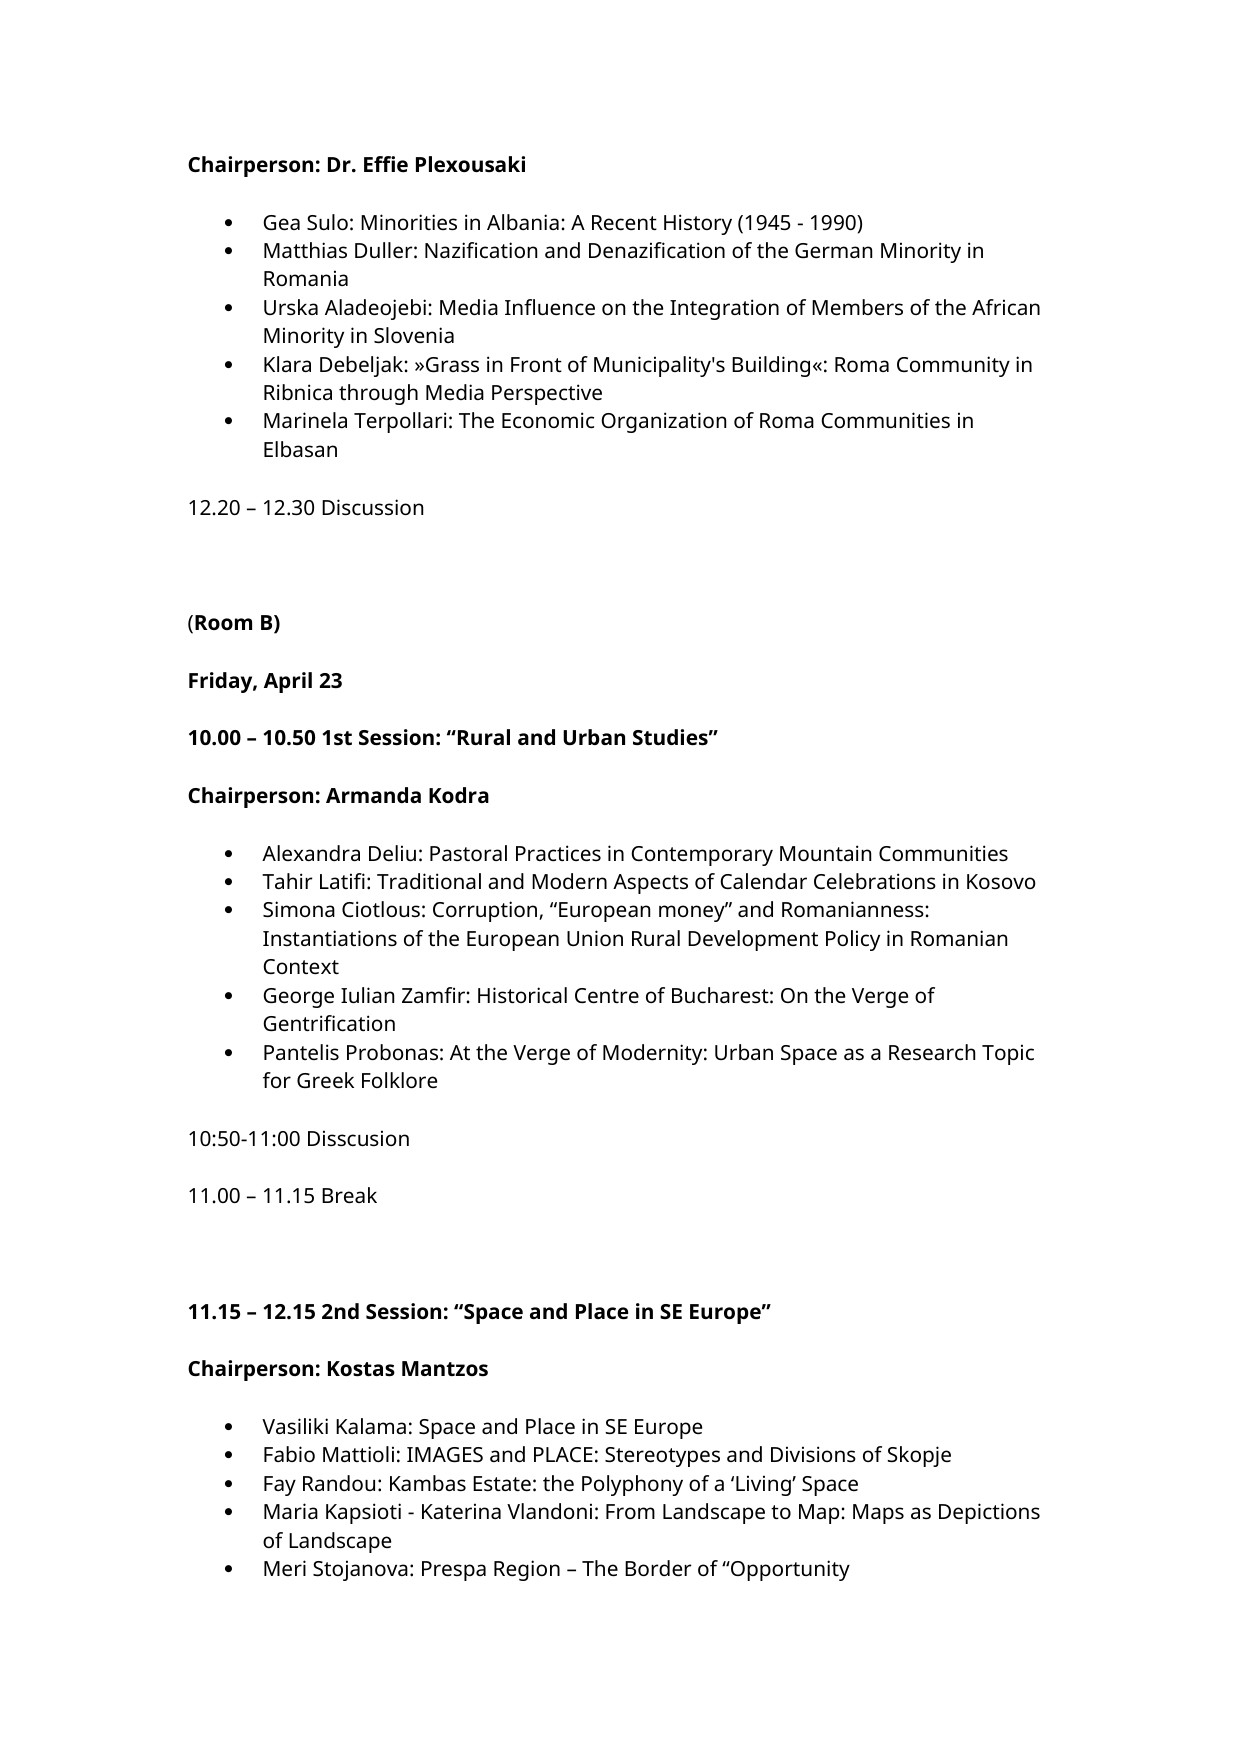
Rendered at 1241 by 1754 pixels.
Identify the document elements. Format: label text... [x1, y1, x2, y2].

list Tahir Latifi: Traditional and Modern Aspects of Calendar Celebrations in Kosovo [225, 867, 1053, 896]
list Urska Aladeojebi: Media Influence on the Integration of Members of the African Minority in Slovenia [225, 293, 1053, 350]
text Chairperson: Dr. Effie Plexousaki [187, 150, 1053, 178]
list Maria Kapsioti - Katerina Vlandoni: From Landscape to Map: Maps as Depictions of Landscape [225, 1497, 1053, 1554]
text 10.00 – 10.50 1st Session: “Rural and Urban Studies” [187, 723, 1053, 752]
list Matthias Duller: Nazification and Denazification of the German Minority in Romania [225, 236, 1053, 293]
list Meri Stojanova: Prespa Region – The Border of “Opportunity [225, 1554, 1053, 1583]
list George Iulian Zamfir: Historical Centre of Bucharest: On the Verge of Gentrification [225, 981, 1053, 1038]
text Friday, April 23 [187, 666, 1053, 694]
list Vasiliki Kalama: Space and Place in SE Europe [225, 1412, 1053, 1441]
text 12.20 – 12.30 Discussion [187, 493, 1053, 521]
list Simona Ciotlous: Corruption, “European money” and Romanianness: Instantiations of the European Union Rural Development Policy in Romanian Context [225, 896, 1053, 981]
list Fay Randou: Kambas Estate: the Polyphony of a ‘Living’ Space [225, 1469, 1053, 1497]
text (Room B) [187, 608, 1053, 637]
list Klara Debeljak: »Grass in Front of Municipality's Building«: Roma Community in Ribnica through Media Perspective [225, 350, 1053, 407]
text 11.15 – 12.15 2nd Session: “Space and Place in SE Europe” [187, 1297, 1053, 1325]
text Chairperson: Armanda Kodra [187, 781, 1053, 809]
text 11.00 – 11.15 Break [187, 1181, 1053, 1210]
list Pantelis Probonas: At the Verge of Modernity: Urban Space as a Research Topic for Greek Folklore [225, 1038, 1053, 1094]
list Marinela Terpollari: The Economic Organization of Roma Communities in Elbasan [225, 407, 1053, 463]
text Chairperson: Kostas Mantzos [187, 1354, 1053, 1383]
list Fabio Mattioli: IMAGES and PLACE: Stereotypes and Divisions of Skopje [225, 1441, 1053, 1469]
list Gea Sulo: Minorities in Albania: A Recent History (1945 - 1990) [225, 208, 1053, 236]
list Alexandra Deliu: Pastoral Practices in Contemporary Mountain Communities [225, 839, 1053, 867]
text 10:50-11:00 Disscusion [187, 1124, 1053, 1152]
